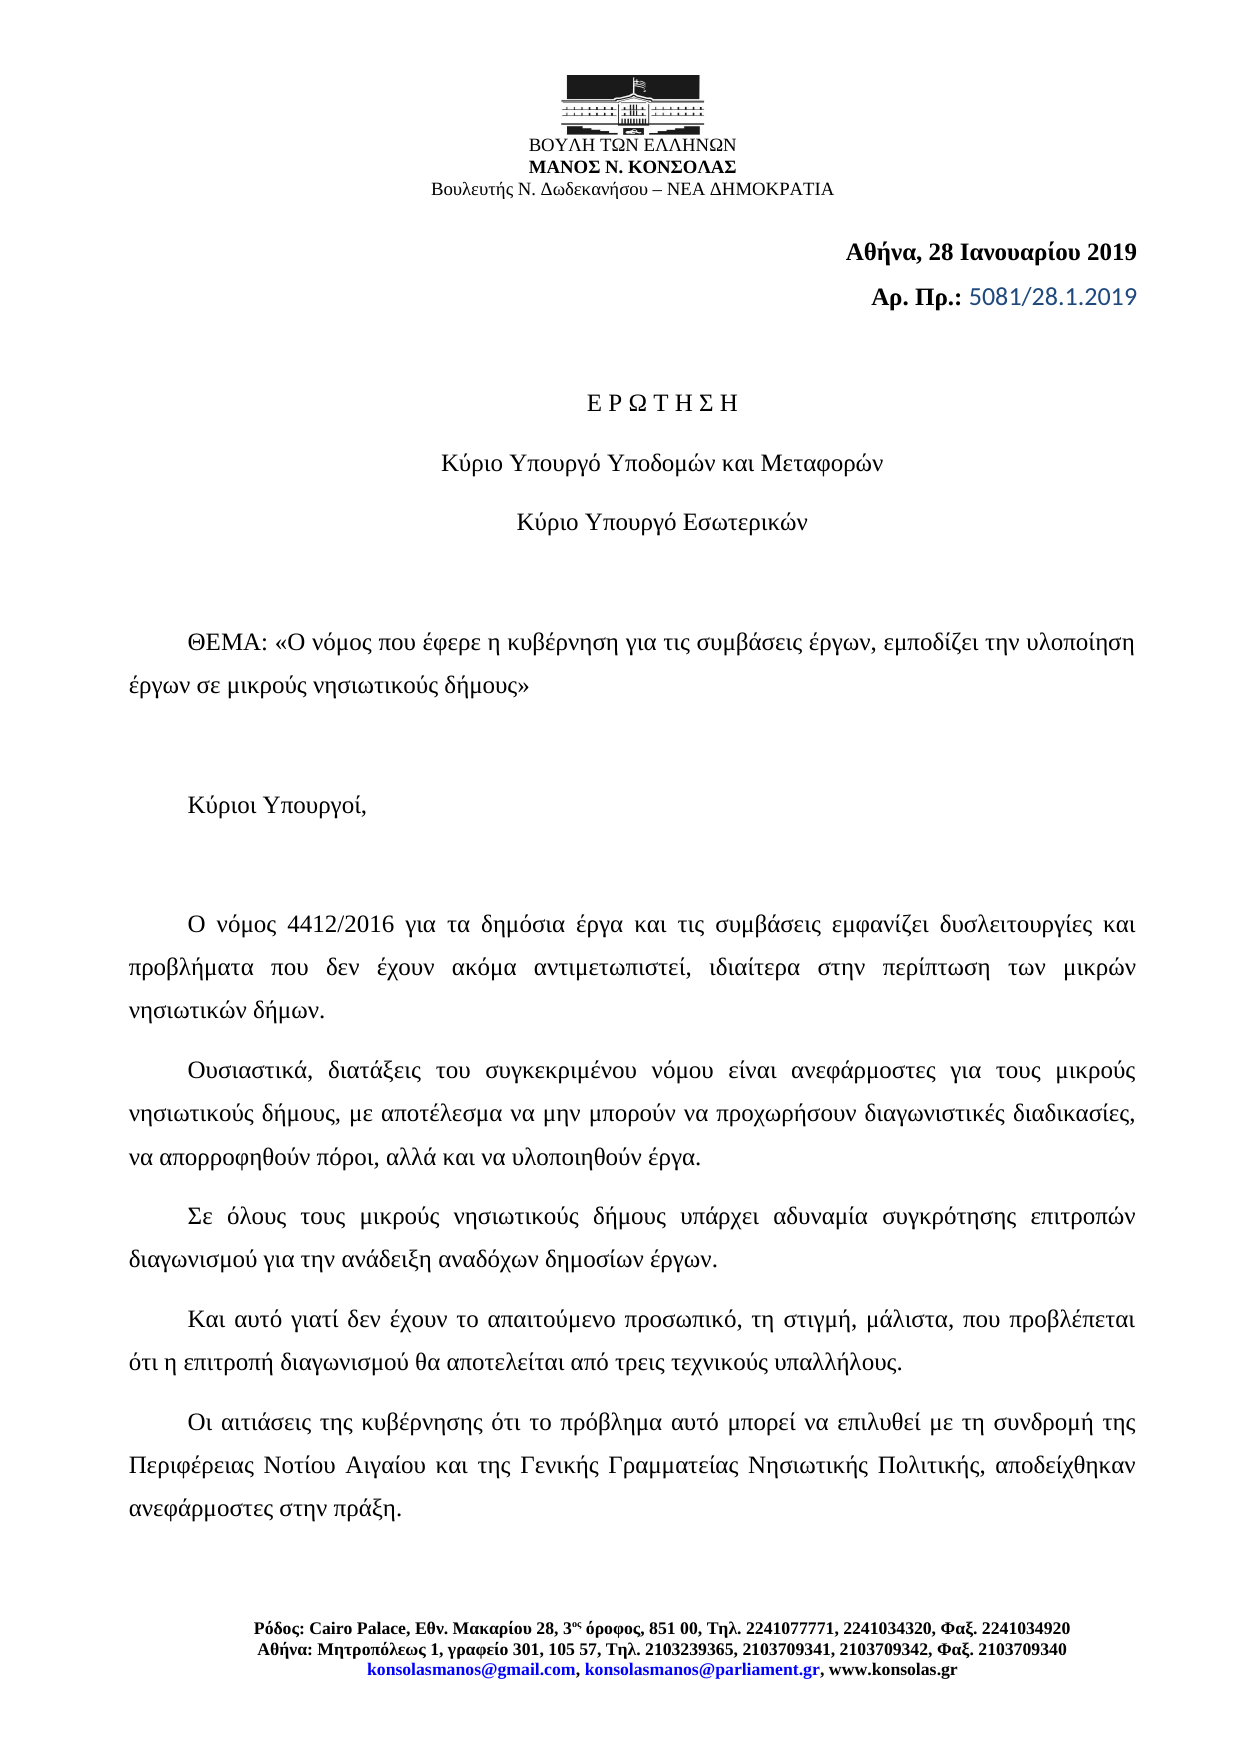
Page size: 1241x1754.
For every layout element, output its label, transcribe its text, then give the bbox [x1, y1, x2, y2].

text Κύριο Υπουργό Υποδομών και Μεταφορών [128, 448, 1137, 476]
text Ε Ρ Ω Τ Η Σ Η [128, 388, 1137, 417]
text Ουσιαστικά, διατάξεις του συγκεκριμένου νόμου είναι ανεφάρμοστες για τους μικρούς νησιωτικούς δήμους, με αποτέλεσμα να μην μπορούν να προχωρήσουν διαγωνιστικές διαδικασίες, να απορροφηθούν πόροι, αλλά και να υλοποιηθούν έργα. [128, 1055, 1137, 1170]
text Αρ. Πρ.: 5081/28.1.2019 [128, 280, 969, 312]
text Ο νόμος 4412/2016 για τα δημόσια έργα και τις συμβάσεις εμφανίζει δυσλειτουργίες και προβλήματα που δεν έχουν ακόμα αντιμετωπιστεί, ιδιαίτερα στην περίπτωση των μικρών νησιωτικών δήμων. [128, 909, 1137, 1024]
text Κύριοι Υπουργοί, [128, 790, 1137, 818]
text Κύριο Υπουργό Εσωτερικών [128, 507, 1137, 536]
text ΘΕΜΑ: «Ο νόμος που έφερε η κυβέρνηση για τις συμβάσεις έργων, εμποδίζει την υλοποίηση έργων σε μικρούς νησιωτικούς δήμους» [128, 627, 1137, 699]
text Σε όλους τους μικρούς νησιωτικούς δήμους υπάρχει αδυναμία συγκρότησης επιτροπών διαγωνισμού για την ανάδειξη αναδόχων δημοσίων έργων. [128, 1201, 1137, 1273]
text Αθήνα, 28 Ιανουαρίου 2019 [128, 237, 1137, 266]
text Οι αιτιάσεις της κυβέρνησης ότι το πρόβλημα αυτό μπορεί να επιλυθεί με τη συνδρομή της Περιφέρειας Νοτίου Αιγαίου και της Γενικής Γραμματείας Νησιωτικής Πολιτικής, αποδείχθηκαν ανεφάρμοστες στην πράξη. [128, 1407, 1137, 1522]
text Και αυτό γιατί δεν έχουν το απαιτούμενο προσωπικό, τη στιγμή, μάλιστα, που προβλέπεται ότι η επιτροπή διαγωνισμού θα αποτελείται από τρεις τεχνικούς υπαλλήλους. [128, 1304, 1137, 1376]
picture [561, 75, 705, 135]
